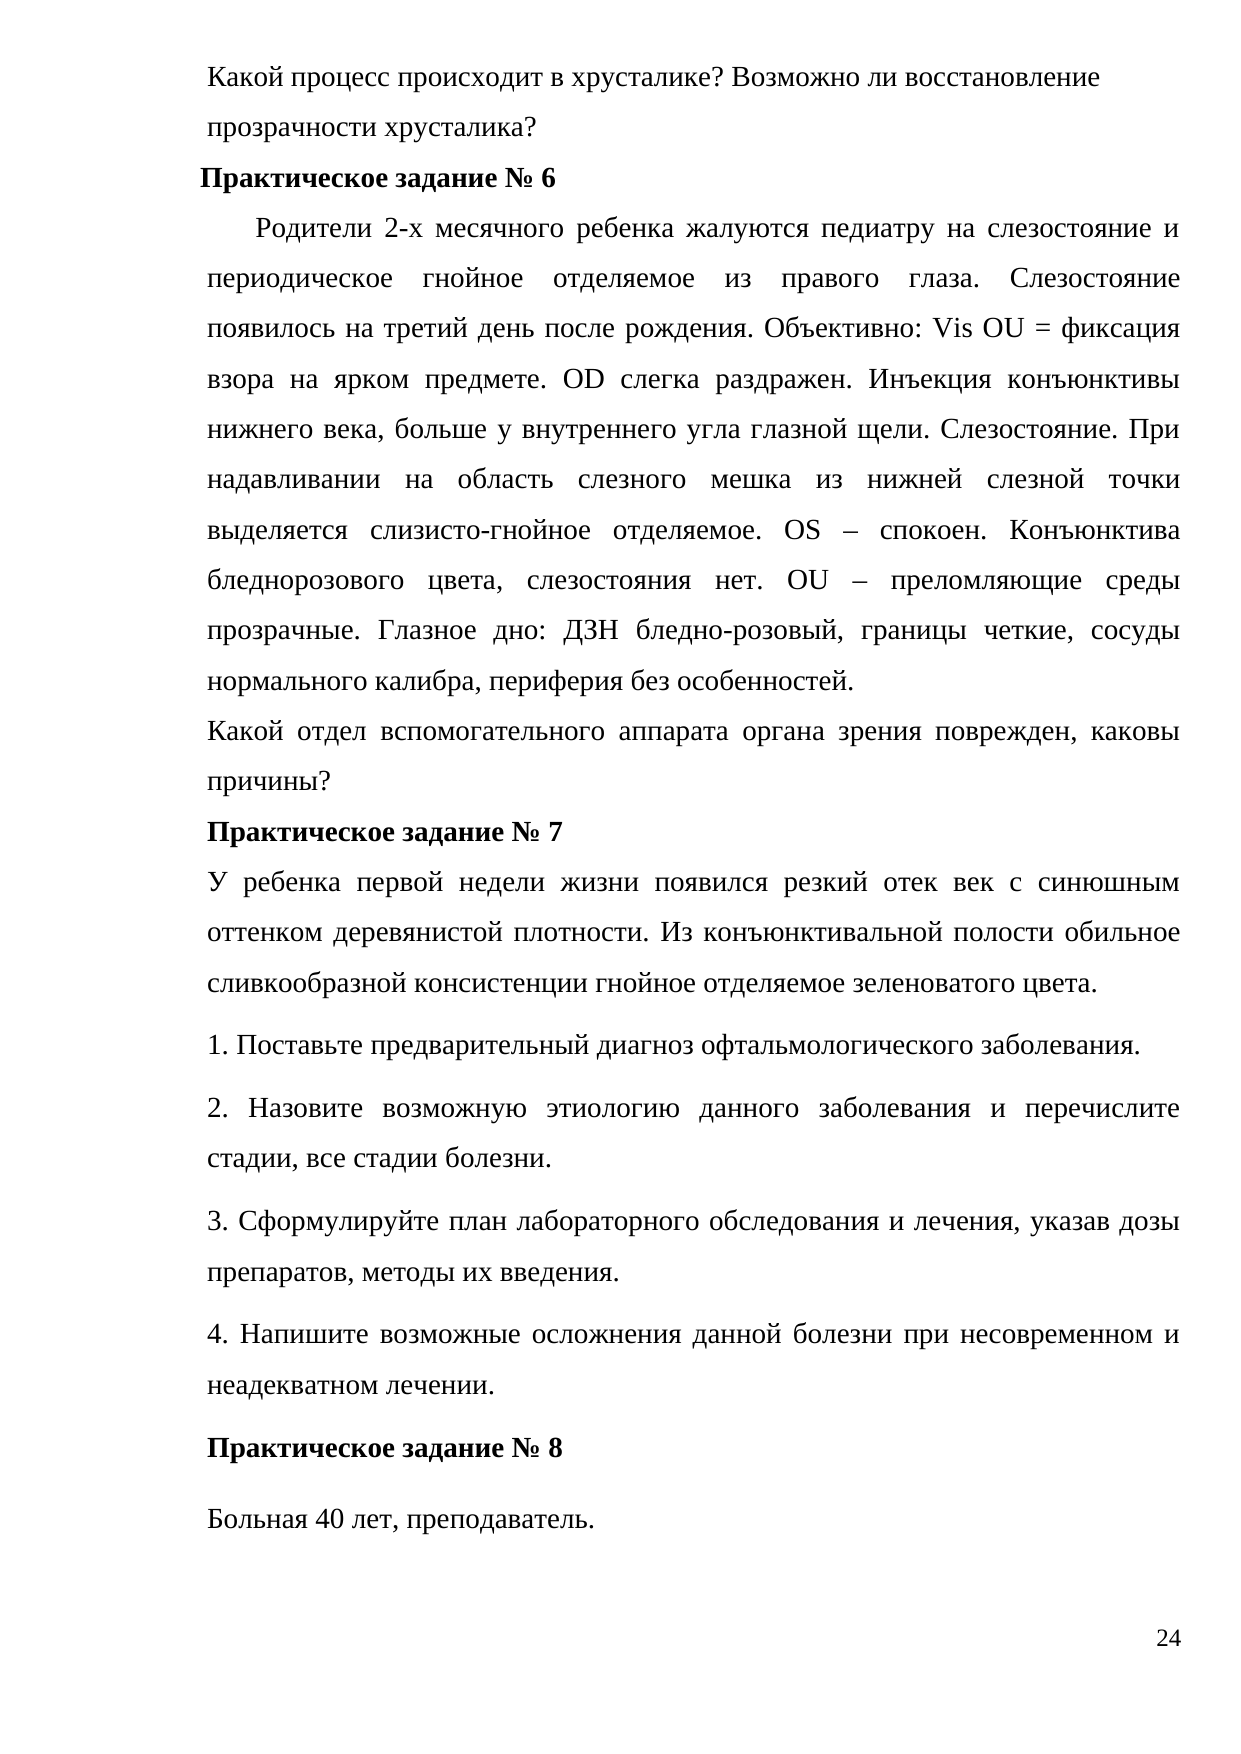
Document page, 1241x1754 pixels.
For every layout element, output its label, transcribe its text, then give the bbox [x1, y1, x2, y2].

text Какой отдел вспомогательного аппарата органа зрения поврежден, каковы причины? [207, 713, 1181, 797]
text 1. Поставьте предварительный диагноз офтальмологического заболевания. [207, 1027, 1181, 1061]
text Родители 2-х месячного ребенка жалуются педиатру на слезостояние и периодическое гнойное отделяемое из правого глаза. Слезостояние появилось на третий день после рождения. Объективно: Vis OU = фиксация взора на ярком предмете. OD слегка раздражен. Инъекция конъюнктивы нижнего века, больше у внутреннего угла глазной щели. Слезостояние. При надавливании на область слезного мешка из нижней слезной точки выделяется слизисто-гнойное отделяемое. OS – спокоен. Конъюнктива бледнорозового цвета, слезостояния нет. OU – преломляющие среды прозрачные. Глазное дно: ДЗН бледно-розовый, границы четкие, сосуды нормального калибра, периферия без особенностей. [148, 210, 1181, 696]
text 4. Напишите возможные осложнения данной болезни при несовременном и неадекватном лечении. [207, 1317, 1181, 1400]
text Какой процесс происходит в хрусталике? Возможно ли восстановление прозрачности хрусталика? [207, 59, 1181, 143]
text У ребенка первой недели жизни появился резкий отек век с синюшным оттенком деревянистой плотности. Из конъюнктивальной полости обильное сливкообразной консистенции гнойное отделяемое зеленоватого цвета. [207, 864, 1181, 998]
list Практическое задание № 6 [200, 160, 1181, 193]
text 3. Сформулируйте план лабораторного обследования и лечения, указав дозы препаратов, методы их введения. [207, 1203, 1181, 1287]
list Практическое задание № 7 [207, 814, 1181, 847]
text 2. Назовите возможную этиологию данного заболевания и перечислите стадии, все стадии болезни. [207, 1090, 1181, 1174]
list Практическое задание № 8 [207, 1430, 1181, 1463]
text Больная 40 лет, преподаватель. [207, 1501, 1181, 1534]
